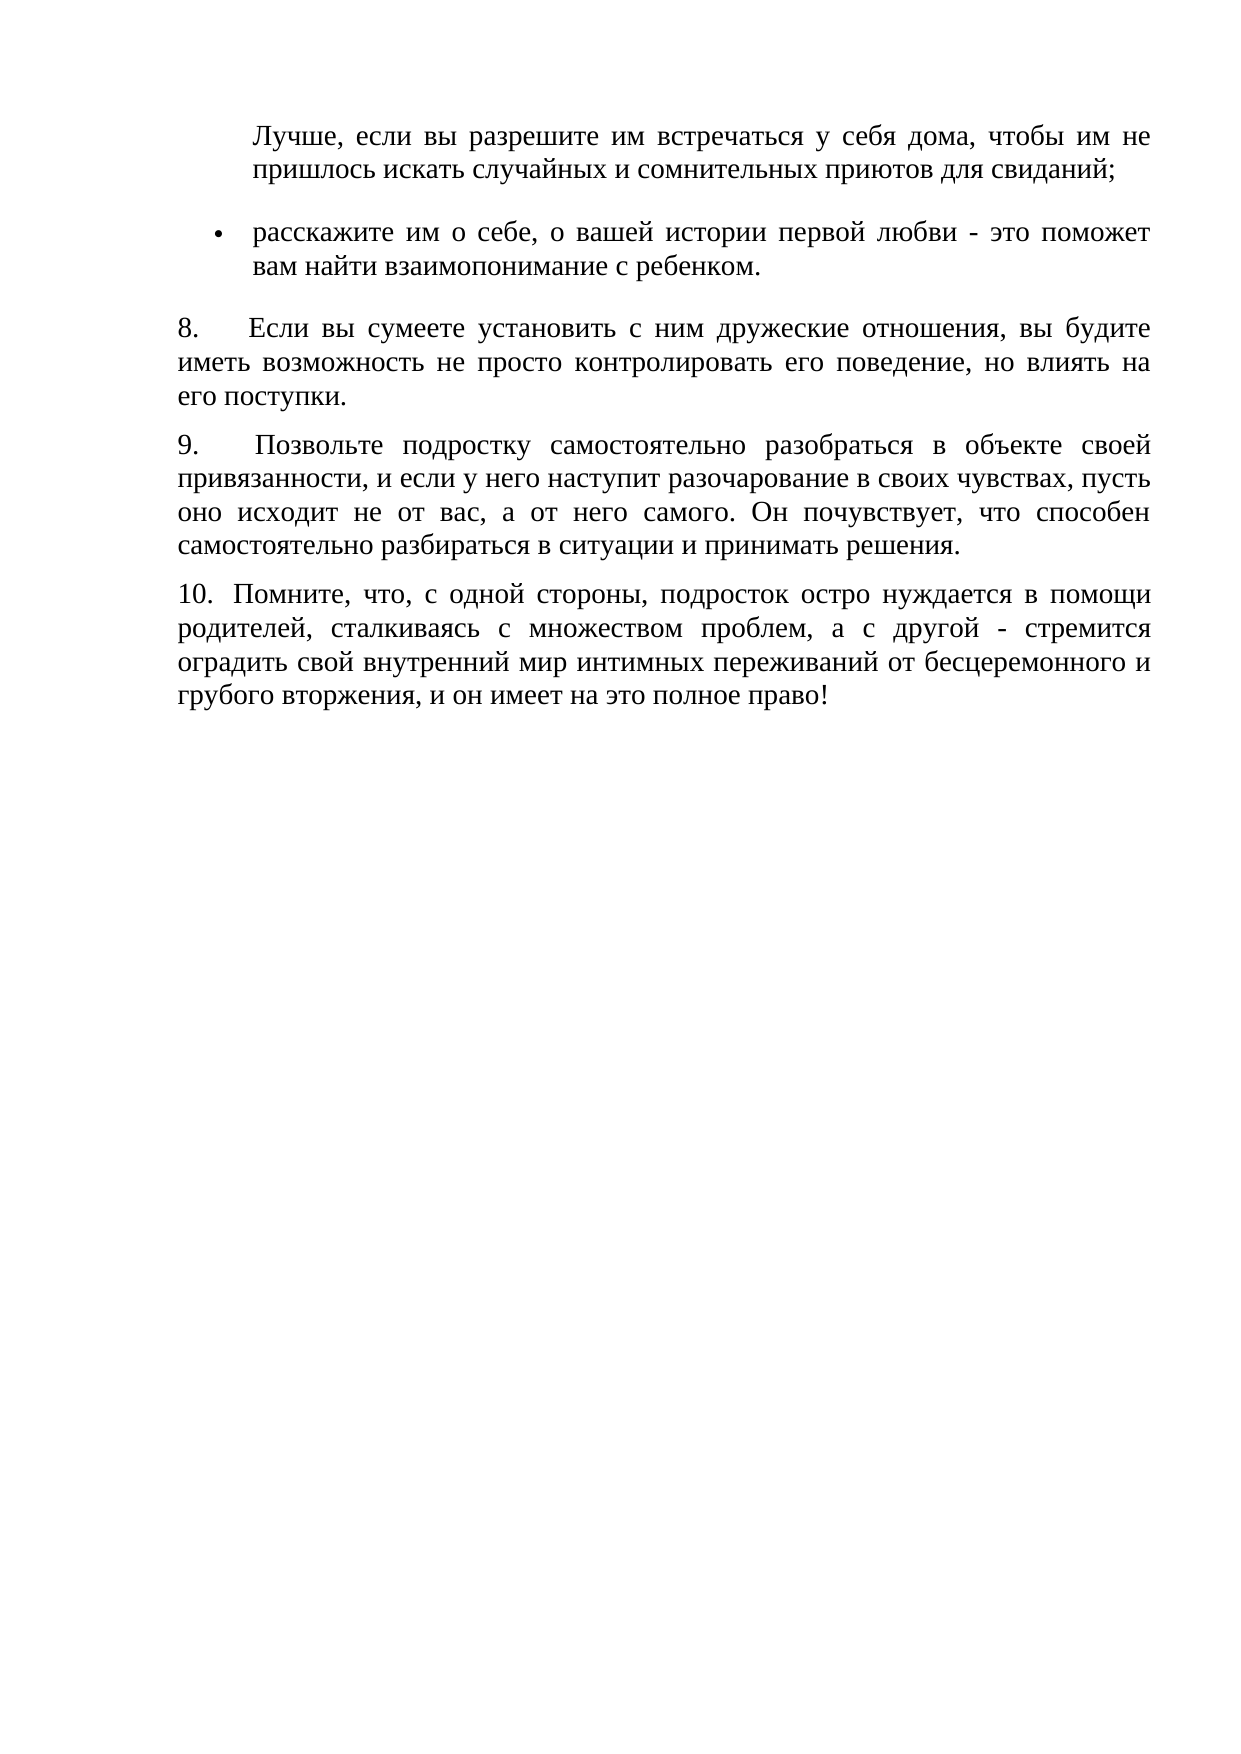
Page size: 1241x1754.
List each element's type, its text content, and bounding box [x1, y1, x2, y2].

text 10. Помните, что, с одной стороны, подросток остро нуждается в помощи родителей, сталкиваясь с множеством проблем, а с другой - стремится оградить свой внутренний мир интимных переживаний от бесцеремонного и грубого вторжения, и он имеет на это полное право! [177, 577, 1152, 711]
text 8. Если вы сумеете установить с ним дружеские отношения, вы будите иметь возможность не просто контролировать его поведение, но влиять на его поступки. [177, 311, 1152, 411]
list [215, 118, 1152, 185]
text 9. Позвольте подростку самостоятельно разобраться в объекте своей привязанности, и если у него наступит разочарование в своих чувствах, пусть оно исходит не от вас, а от него самого. Он почувствует, что способен самостоятельно разбираться в ситуации и принимать решения. [177, 427, 1152, 561]
list расскажите им о себе, о вашей истории первой любви - это поможет вам найти взаимопонимание с ребенком. [215, 214, 1152, 281]
